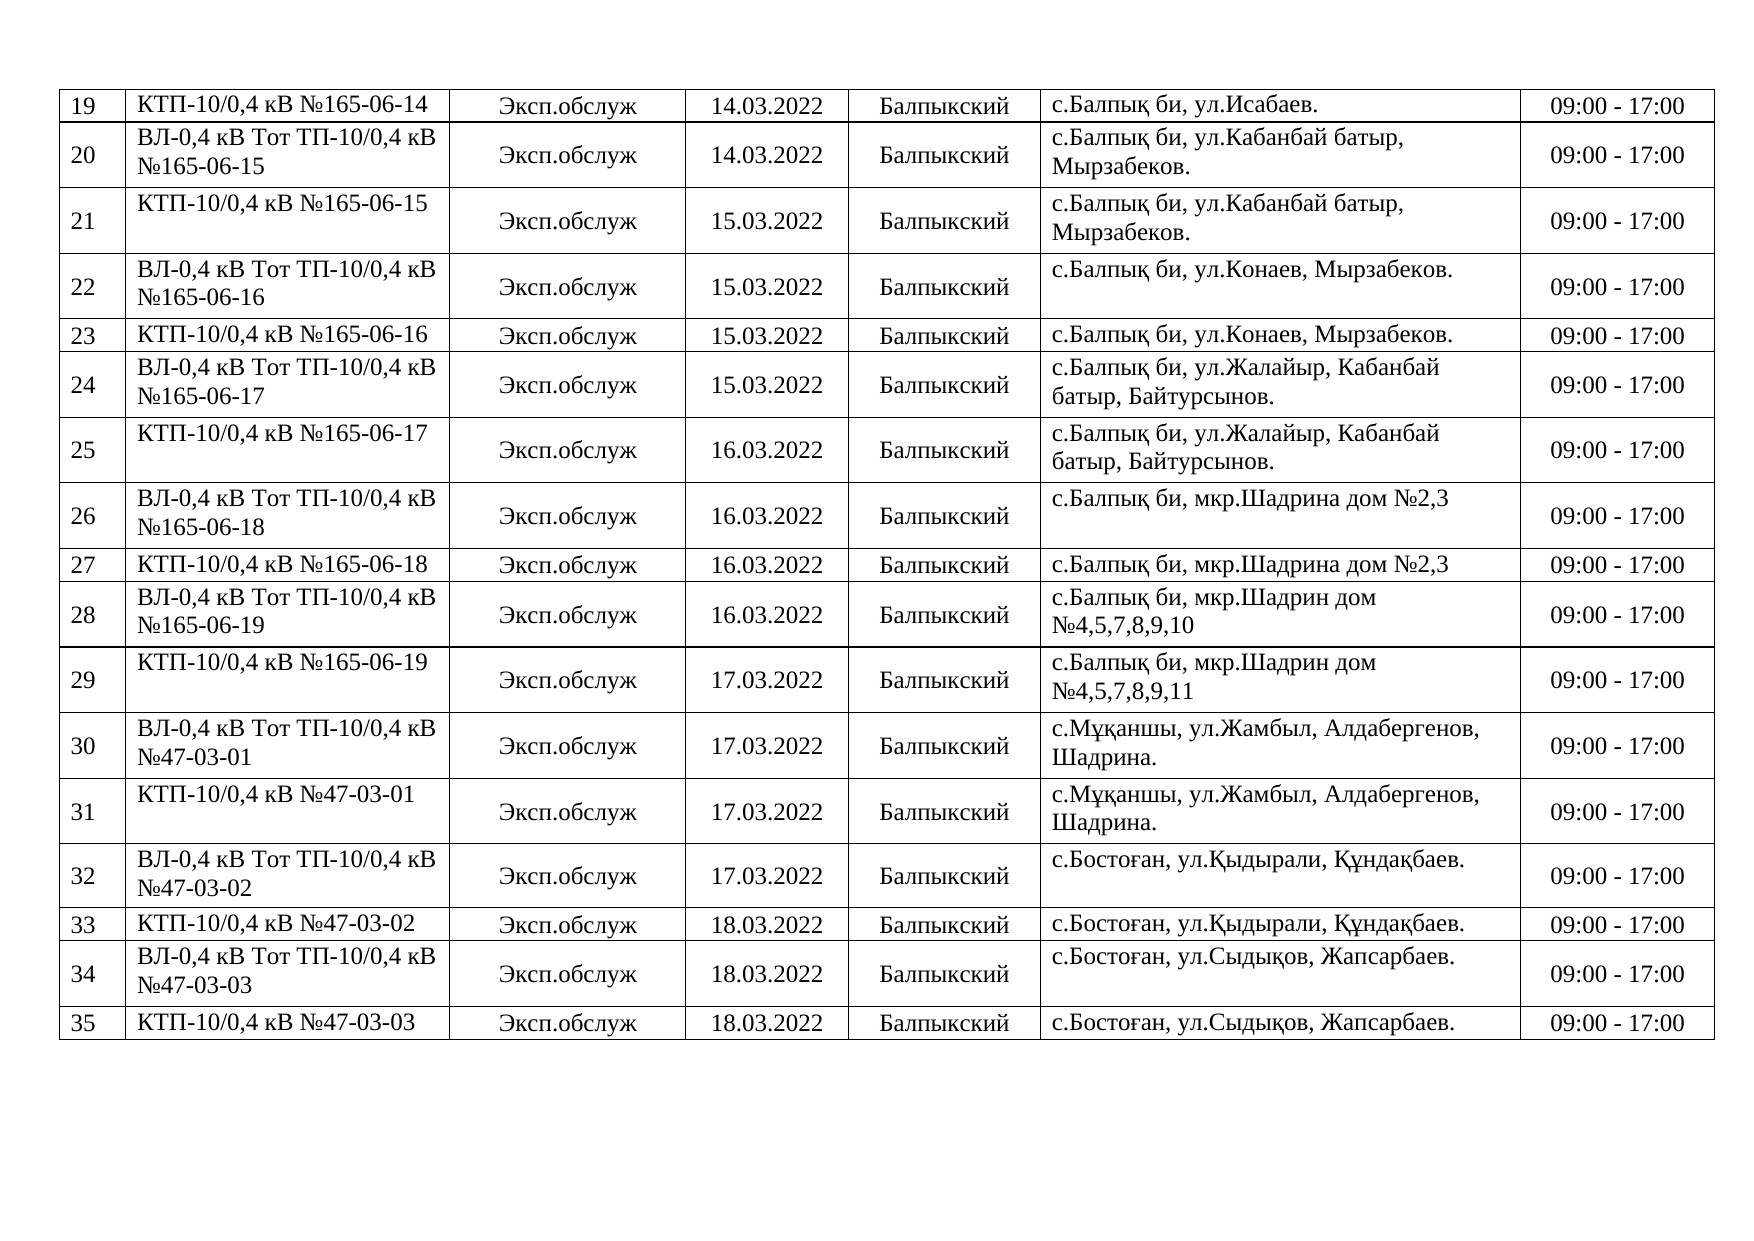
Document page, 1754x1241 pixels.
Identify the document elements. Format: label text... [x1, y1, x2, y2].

table_cell Балпыкский [849, 844, 1040, 907]
table_cell Эксп.обслуж [450, 123, 685, 187]
table_cell с.Бостоған, ул.Қыдырали, Құндақбаев. [1041, 908, 1520, 940]
table_cell 28 [60, 582, 125, 646]
table_cell 09:00 - 17:00 [1521, 941, 1714, 1006]
table_cell Эксп.обслуж [450, 90, 685, 121]
table_cell с.Мұқаншы, ул.Жамбыл, Алдабергенов, Шадрина. [1041, 779, 1520, 843]
table_cell ВЛ-0,4 кВ Тот ТП-10/0,4 кВ №165-06-19 [126, 582, 449, 646]
table_cell с.Балпық би, ул.Конаев, Мырзабеков. [1041, 254, 1520, 318]
table_cell с.Балпық би, ул.Кабанбай батыр, Мырзабеков. [1041, 188, 1520, 253]
table_cell 16.03.2022 [686, 582, 848, 646]
table_cell 17.03.2022 [686, 844, 848, 907]
table_cell Эксп.обслуж [450, 941, 685, 1006]
table_cell Эксп.обслуж [450, 648, 685, 712]
table_cell 17.03.2022 [686, 713, 848, 778]
table_cell ВЛ-0,4 кВ Тот ТП-10/0,4 кВ №165-06-17 [126, 352, 449, 417]
table_cell 15.03.2022 [686, 319, 848, 351]
table_cell Балпыкский [849, 483, 1040, 548]
table_cell с.Балпық би, ул.Конаев, Мырзабеков. [1041, 319, 1520, 351]
table_cell с.Балпық би, мкр.Шадрин дом №4,5,7,8,9,11 [1041, 648, 1520, 712]
table_cell Балпыкский [849, 254, 1040, 318]
table_cell Эксп.обслуж [450, 319, 685, 351]
table_cell с.Балпық би, мкр.Шадрина дом №2,3 [1041, 483, 1520, 548]
table_cell Балпыкский [849, 90, 1040, 121]
table_cell Балпыкский [849, 418, 1040, 482]
table_cell КТП-10/0,4 кВ №165-06-14 [126, 90, 449, 121]
table_cell 24 [60, 352, 125, 417]
table_cell Балпыкский [849, 908, 1040, 940]
table_cell 29 [60, 648, 125, 712]
table_cell 25 [60, 418, 125, 482]
table_cell 09:00 - 17:00 [1521, 483, 1714, 548]
table_cell 09:00 - 17:00 [1521, 352, 1714, 417]
table_cell 09:00 - 17:00 [1521, 90, 1714, 121]
table_cell с.Балпық би, мкр.Шадрина дом №2,3 [1041, 549, 1520, 581]
table_cell с.Мұқаншы, ул.Жамбыл, Алдабергенов, Шадрина. [1041, 713, 1520, 778]
table_cell 09:00 - 17:00 [1521, 844, 1714, 907]
table_cell КТП-10/0,4 кВ №47-03-02 [126, 908, 449, 940]
table_cell 09:00 - 17:00 [1521, 549, 1714, 581]
table_cell 09:00 - 17:00 [1521, 319, 1714, 351]
table_cell 09:00 - 17:00 [1521, 779, 1714, 843]
table_cell ВЛ-0,4 кВ Тот ТП-10/0,4 кВ №165-06-16 [126, 254, 449, 318]
table_cell 09:00 - 17:00 [1521, 713, 1714, 778]
table_cell Эксп.обслуж [450, 1007, 685, 1038]
table_cell Балпыкский [849, 582, 1040, 646]
table_cell 17.03.2022 [686, 779, 848, 843]
table_cell Балпыкский [849, 648, 1040, 712]
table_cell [1041, 123, 1520, 187]
table_cell Эксп.обслуж [450, 254, 685, 318]
table_cell 20 [60, 123, 125, 187]
table_cell с.Бостоған, ул.Сыдықов, Жапсарбаев. [1041, 1007, 1520, 1038]
table_cell 16.03.2022 [686, 418, 848, 482]
table_cell Эксп.обслуж [450, 352, 685, 417]
table_cell Балпыкский [849, 1007, 1040, 1038]
table_cell 26 [60, 483, 125, 548]
table_cell Балпыкский [849, 188, 1040, 253]
table_cell 09:00 - 17:00 [1521, 188, 1714, 253]
table_cell КТП-10/0,4 кВ №47-03-03 [126, 1007, 449, 1038]
table_cell Эксп.обслуж [450, 483, 685, 548]
table_cell с.Бостоған, ул.Сыдықов, Жапсарбаев. [1041, 941, 1520, 1006]
table_cell Эксп.обслуж [450, 779, 685, 843]
table_cell 32 [60, 844, 125, 907]
table_cell 15.03.2022 [686, 254, 848, 318]
table_cell 23 [60, 319, 125, 351]
table_cell 35 [60, 1007, 125, 1038]
table_cell 30 [60, 713, 125, 778]
table_cell 19 [60, 90, 125, 121]
table_cell 09:00 - 17:00 [1521, 1007, 1714, 1038]
table_cell с.Бостоған, ул.Қыдырали, Құндақбаев. [1041, 844, 1520, 907]
table_cell 21 [60, 188, 125, 253]
table_cell с.Балпық би, мкр.Шадрин дом №4,5,7,8,9,10 [1041, 582, 1520, 646]
table_cell КТП-10/0,4 кВ №165-06-16 [126, 319, 449, 351]
table_cell ВЛ-0,4 кВ Тот ТП-10/0,4 кВ №47-03-01 [126, 713, 449, 778]
table_cell 09:00 - 17:00 [1521, 908, 1714, 940]
table_cell КТП-10/0,4 кВ №165-06-19 [126, 648, 449, 712]
table_cell Эксп.обслуж [450, 908, 685, 940]
table_cell 31 [60, 779, 125, 843]
table_cell 15.03.2022 [686, 188, 848, 253]
table_cell Эксп.обслуж [450, 582, 685, 646]
table_cell Балпыкский [849, 123, 1040, 187]
table_cell 17.03.2022 [686, 648, 848, 712]
table_cell Балпыкский [849, 352, 1040, 417]
table_cell 15.03.2022 [686, 352, 848, 417]
table_cell 34 [60, 941, 125, 1006]
table_cell 33 [60, 908, 125, 940]
table_cell КТП-10/0,4 кВ №165-06-15 [126, 188, 449, 253]
table_cell с.Балпық би, ул.Жалайыр, Кабанбай батыр, Байтурсынов. [1041, 352, 1520, 417]
table_cell Балпыкский [849, 713, 1040, 778]
table_cell 27 [60, 549, 125, 581]
table_cell КТП-10/0,4 кВ №165-06-18 [126, 549, 449, 581]
table_cell Эксп.обслуж [450, 418, 685, 482]
table_cell 18.03.2022 [686, 941, 848, 1006]
table_cell 16.03.2022 [686, 549, 848, 581]
table_cell Балпыкский [849, 779, 1040, 843]
table_cell Эксп.обслуж [450, 713, 685, 778]
table_cell 14.03.2022 [686, 90, 848, 121]
table_cell 16.03.2022 [686, 483, 848, 548]
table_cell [1041, 90, 1520, 121]
table_cell КТП-10/0,4 кВ №47-03-01 [126, 779, 449, 843]
table_cell 14.03.2022 [686, 123, 848, 187]
table_cell 18.03.2022 [686, 908, 848, 940]
table_cell Эксп.обслуж [450, 549, 685, 581]
table_cell с.Балпық би, ул.Жалайыр, Кабанбай батыр, Байтурсынов. [1041, 418, 1520, 482]
table_cell 09:00 - 17:00 [1521, 648, 1714, 712]
table_cell КТП-10/0,4 кВ №165-06-17 [126, 418, 449, 482]
table_cell ВЛ-0,4 кВ Тот ТП-10/0,4 кВ №165-06-18 [126, 483, 449, 548]
table_cell ВЛ-0,4 кВ Тот ТП-10/0,4 кВ №47-03-02 [126, 844, 449, 907]
table_cell 09:00 - 17:00 [1521, 582, 1714, 646]
table_cell 09:00 - 17:00 [1521, 418, 1714, 482]
table_cell Эксп.обслуж [450, 844, 685, 907]
table_cell ВЛ-0,4 кВ Тот ТП-10/0,4 кВ №47-03-03 [126, 941, 449, 1006]
table_cell 18.03.2022 [686, 1007, 848, 1038]
table_cell 22 [60, 254, 125, 318]
table_cell 09:00 - 17:00 [1521, 254, 1714, 318]
table_cell ВЛ-0,4 кВ Тот ТП-10/0,4 кВ №165-06-15 [126, 123, 449, 187]
table_cell Балпыкский [849, 941, 1040, 1006]
table_cell Балпыкский [849, 319, 1040, 351]
table_cell 09:00 - 17:00 [1521, 123, 1714, 187]
table_cell Эксп.обслуж [450, 188, 685, 253]
table_cell Балпыкский [849, 549, 1040, 581]
